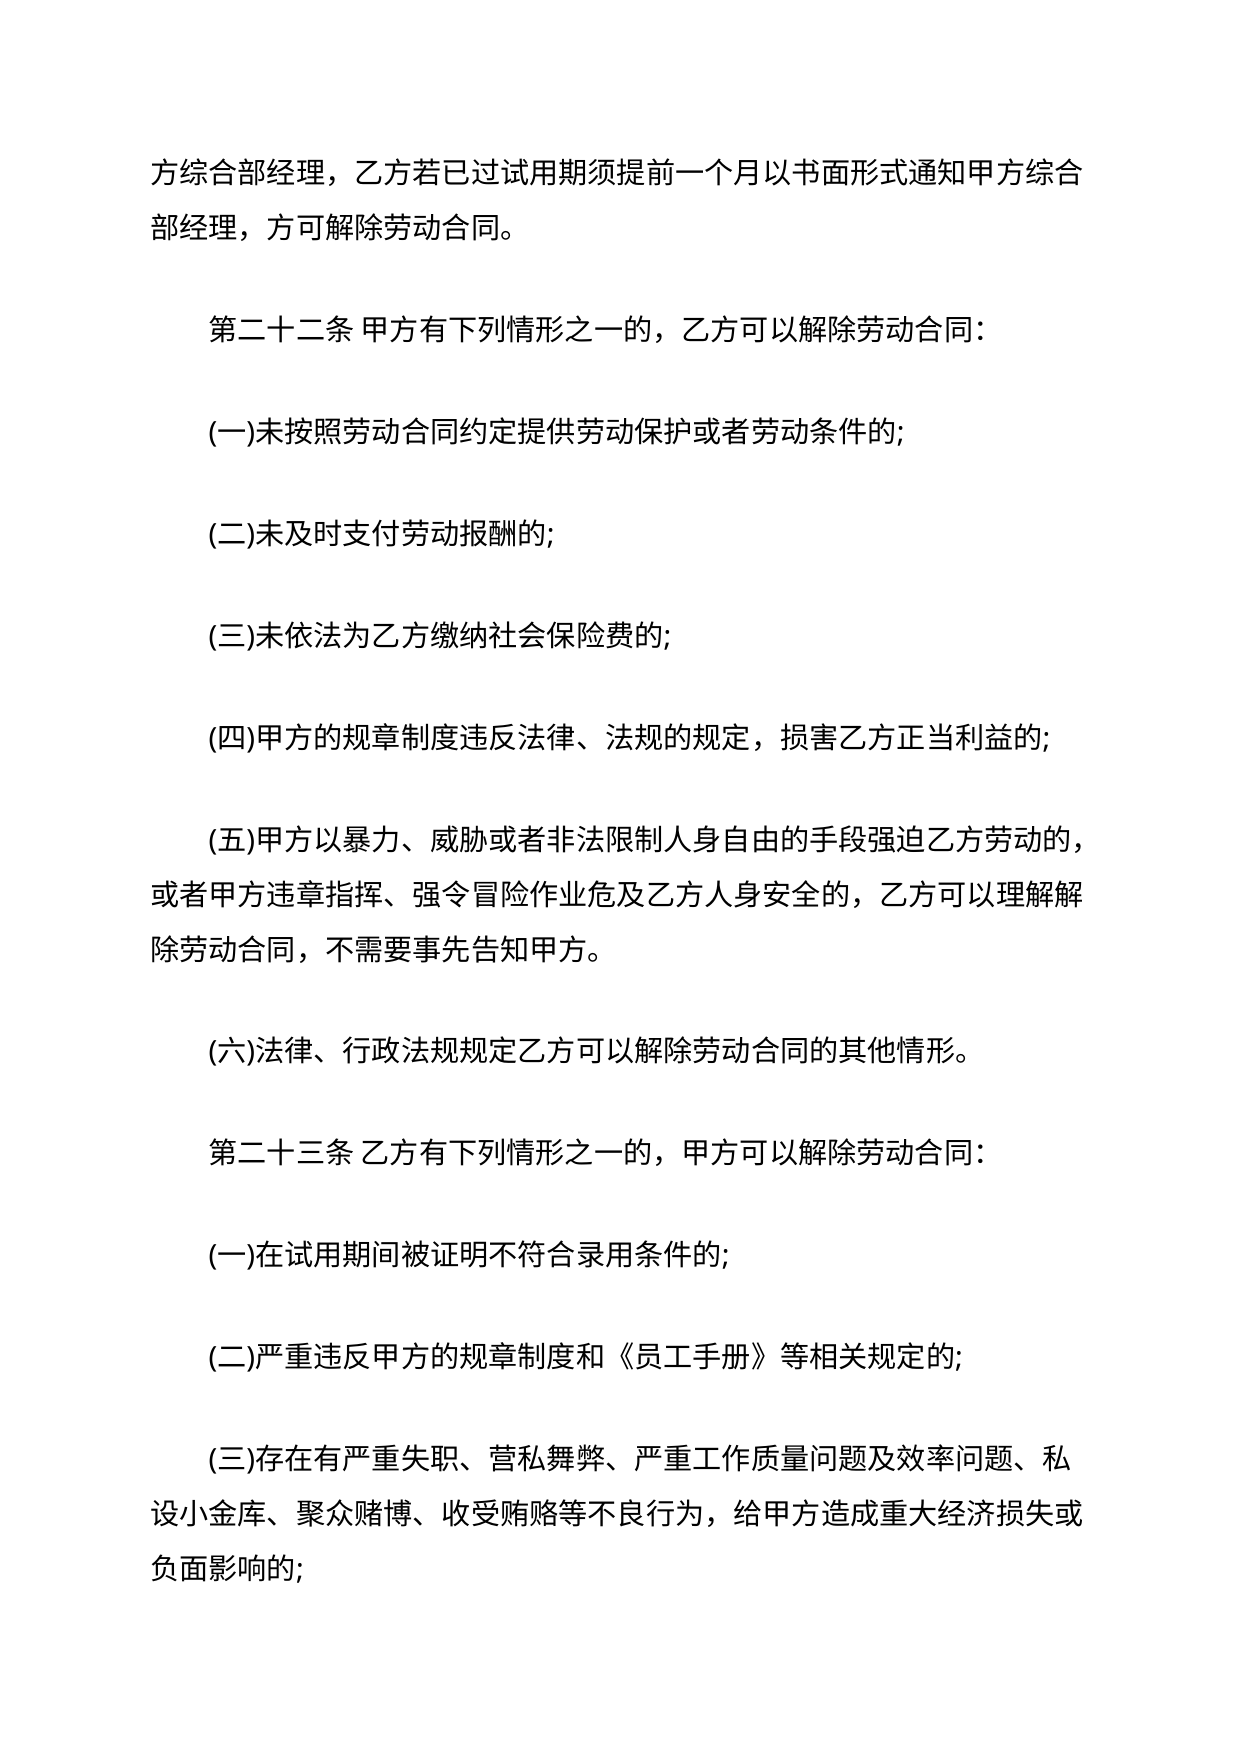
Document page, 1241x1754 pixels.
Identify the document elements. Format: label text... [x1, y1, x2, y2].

text (三)未依法为乙方缴纳社会保险费的; [150, 612, 1090, 655]
text (三)存在有严重失职、营私舞弊、严重工作质量问题及效率问题、私设小金库、聚众赌博、收受贿赂等不良行为，给甲方造成重大经济损失或负面影响的; [150, 1436, 1090, 1588]
text (二)未及时支付劳动报酬的; [150, 510, 1090, 553]
text (一)未按照劳动合同约定提供劳动保护或者劳动条件的; [150, 408, 1090, 451]
text (一)在试用期间被证明不符合录用条件的; [150, 1232, 1090, 1274]
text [150, 150, 1090, 247]
text (五)甲方以暴力、威胁或者非法限制人身自由的手段强迫乙方劳动的，或者甲方违章指挥、强令冒险作业危及乙方人身安全的，乙方可以理解解除劳动合同，不需要事先告知甲方。 [150, 816, 1090, 968]
text (六)法律、行政法规规定乙方可以解除劳动合同的其他情形。 [150, 1028, 1090, 1070]
text 第二十二条 甲方有下列情形之一的，乙方可以解除劳动合同： [150, 307, 1090, 349]
text (四)甲方的规章制度违反法律、法规的规定，损害乙方正当利益的; [150, 714, 1090, 757]
text 第二十三条 乙方有下列情形之一的，甲方可以解除劳动合同： [150, 1130, 1090, 1172]
text (二)严重违反甲方的规章制度和《员工手册》等相关规定的; [150, 1334, 1090, 1376]
